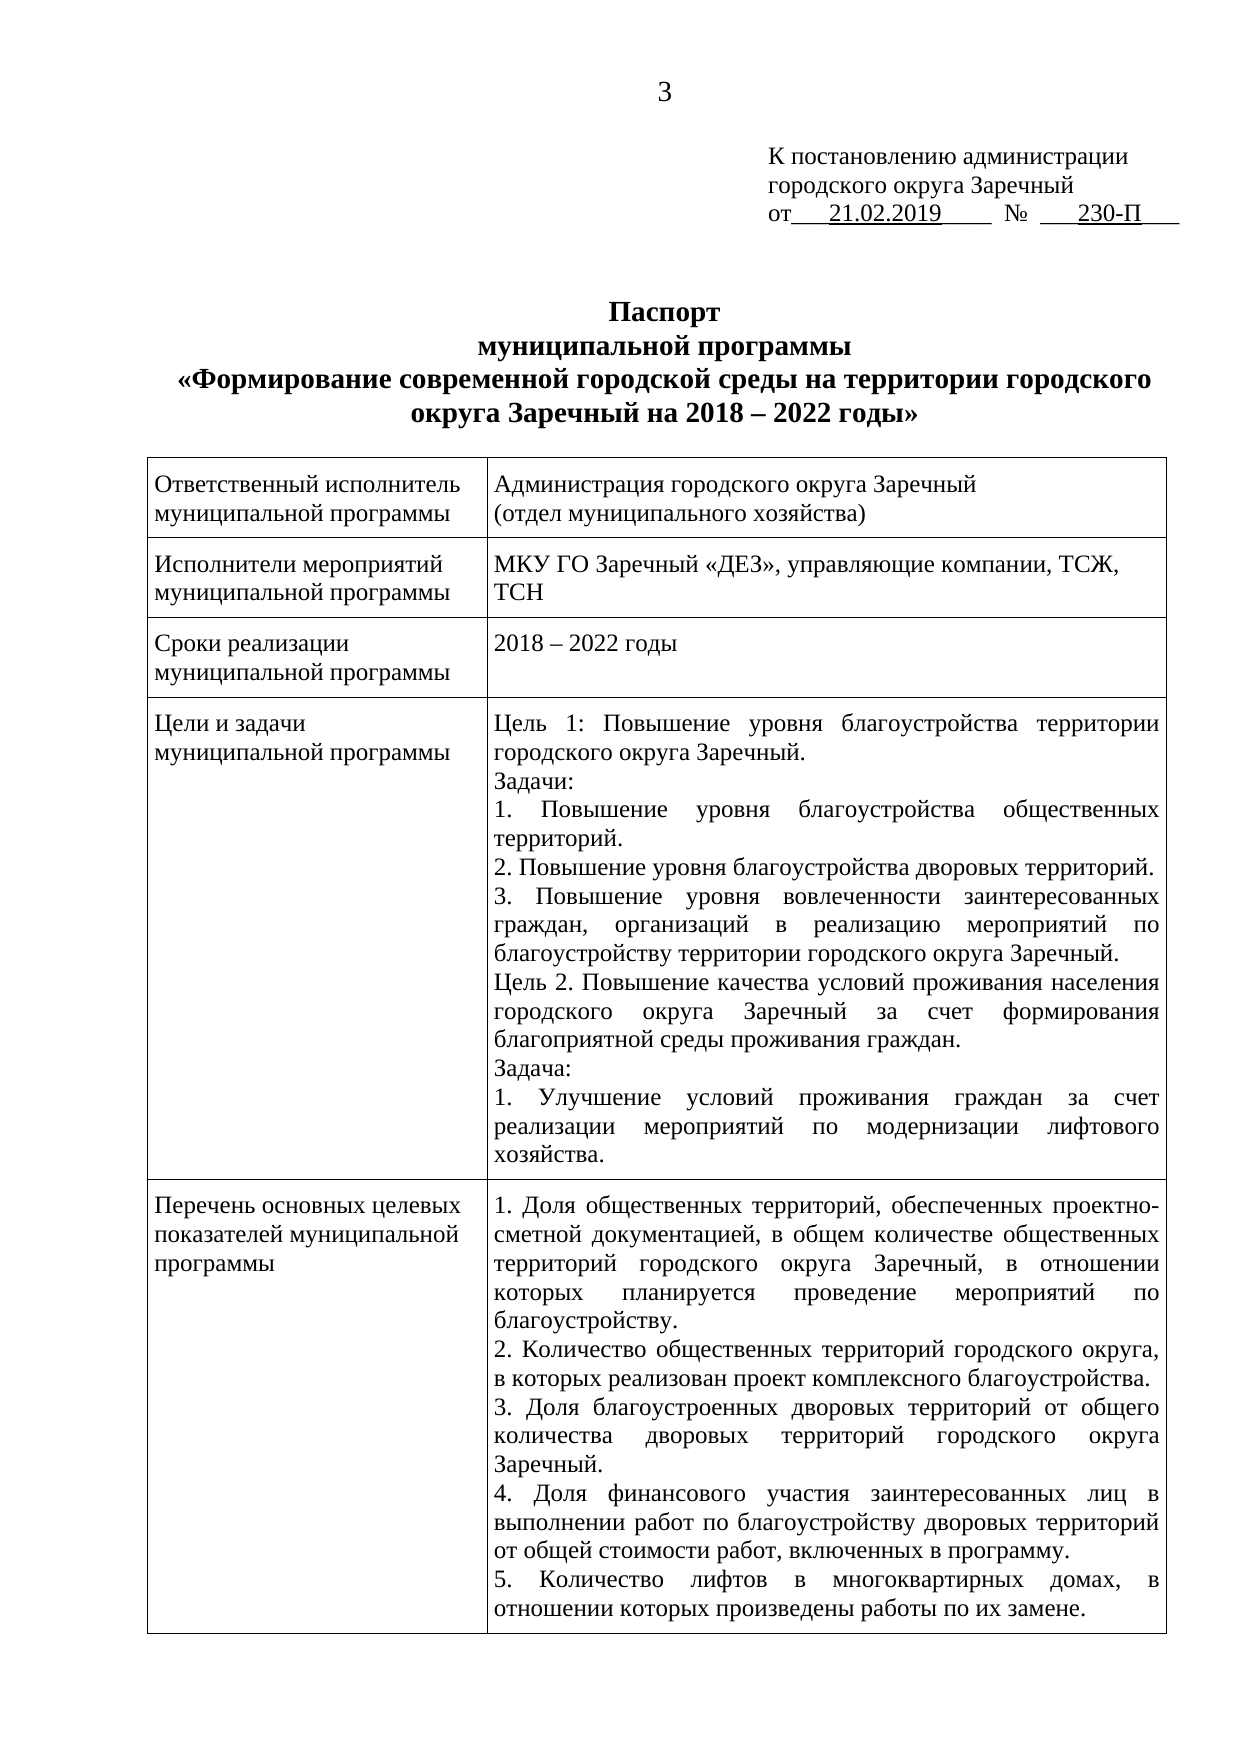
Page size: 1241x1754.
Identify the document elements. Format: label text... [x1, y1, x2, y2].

table_cell Перечень основных целевых показателей муниципальной программы [148, 1180, 487, 1632]
table_header Ответственный исполнитель муниципальной программы [148, 458, 487, 537]
table_cell МКУ ГО Заречный «ДЕЗ», управляющие компании, ТСЖ, ТСН [488, 538, 1166, 617]
table_cell Цель 1: Повышение уровня благоустройства территории городского округа Заречный. Задачи: 1. Повышение уровня благоустройства общественных территорий. 2. Повышение уровня благоустройства дворовых территорий. 3. Повышение уровня вовлеченности заинтересованных граждан, организаций в реализацию мероприятий по благоустройству территории городского округа Заречный. Цель 2. Повышение качества условий проживания населения городского округа Заречный за счет формирования благоприятной среды проживания граждан. Задача: 1. Улучшение условий проживания граждан за счет реализации мероприятий по модернизации лифтового хозяйства. [488, 698, 1166, 1179]
text Паспорт [148, 294, 1181, 328]
title муниципальной программы [148, 328, 1181, 361]
table_header Администрация городского округа Заречный (отдел муниципального хозяйства) [488, 458, 1166, 537]
title городского округа Заречный [768, 170, 1181, 198]
table_cell 1. Доля общественных территорий, обеспеченных проектно-сметной документацией, в общем количестве общественных территорий городского округа Заречный, в отношении которых планируется проведение мероприятий по благоустройству. 2. Количество общественных территорий городского округа, в которых реализован проект комплексного благоустройства. 3. Доля благоустроенных дворовых территорий от общего количества дворовых территорий городского округа Заречный. 4. Доля финансового участия заинтересованных лиц в выполнении работ по благоустройству дворовых территорий от общей стоимости работ, включенных в программу. 5. Количество лифтов в многоквартирных домах, в отношении которых произведены работы по их замене. [488, 1180, 1166, 1632]
title «Формирование современной городской среды на территории городского округа Заречный на 2018 – 2022 годы» [148, 361, 1181, 428]
table_cell Исполнители мероприятий муниципальной программы [148, 538, 487, 617]
table_cell 2018 – 2022 годы [488, 618, 1166, 697]
table_cell Цели и задачи муниципальной программы [148, 698, 487, 1179]
title К постановлению администрации [768, 141, 1181, 170]
text от___21.02.2019____ № ___230-П___ [768, 198, 1181, 227]
table_cell Сроки реализации муниципальной программы [148, 618, 487, 697]
